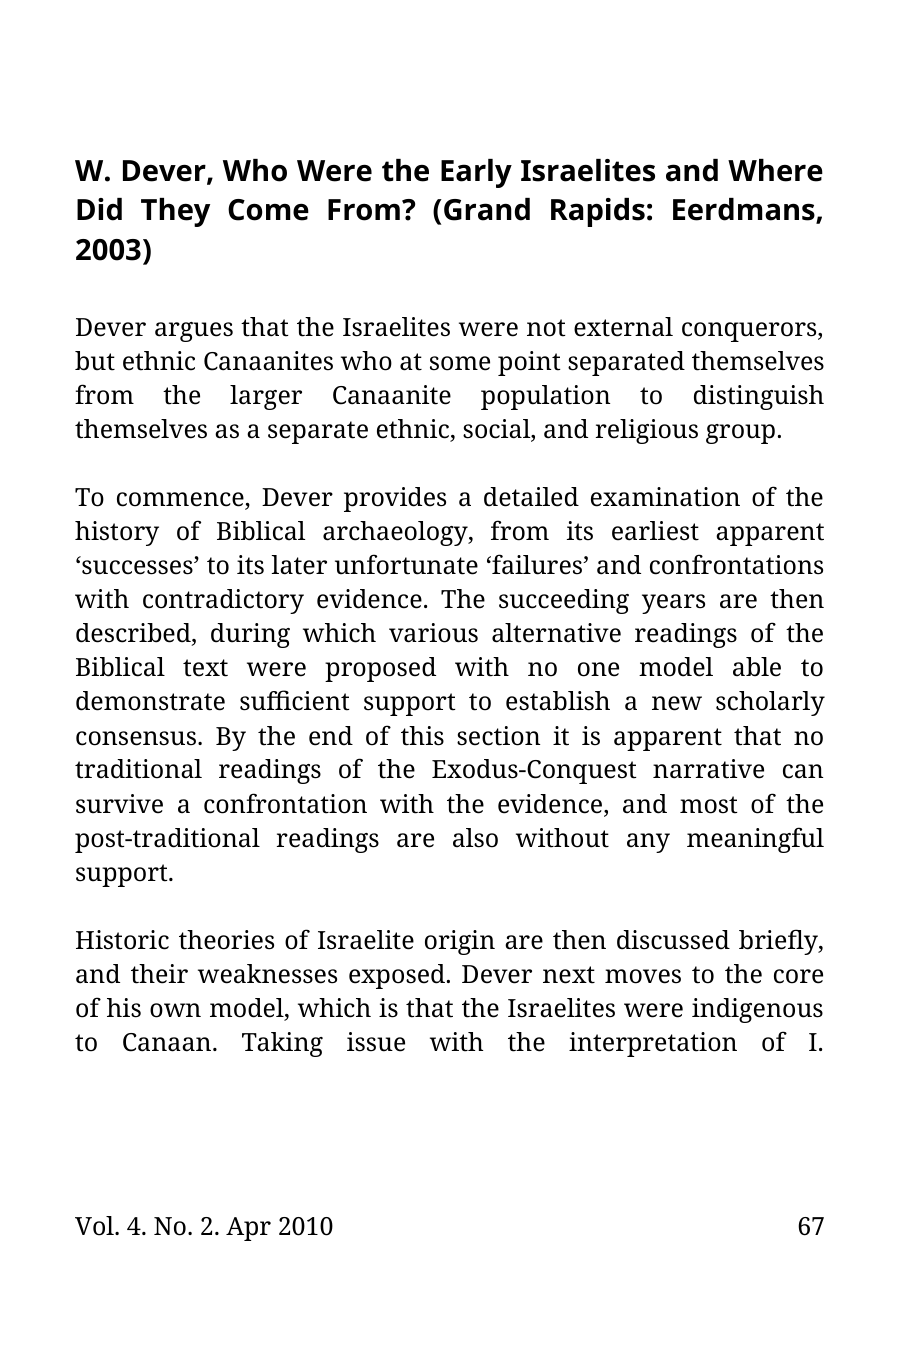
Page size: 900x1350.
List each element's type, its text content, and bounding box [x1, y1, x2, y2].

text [75, 922, 825, 1093]
subtitle W. Dever, Who Were the Early Israelites and Where Did They Come From? (Grand Rapids: Eerdmans, 2003) [75, 150, 825, 269]
text To commence, Dever provides a detailed examination of the history of Biblical archaeology, from its earliest apparent ‘successes’ to its later unfortunate ‘failures’ and confrontations with contradictory evidence. The succeeding years are then described, during which various alternative readings of the Biblical text were proposed with no one model able to demonstrate sufficient support to establish a new scholarly consensus. By the end of this section it is apparent that no traditional readings of the Exodus-Conquest narrative can survive a confrontation with the evidence, and most of the post-traditional readings are also without any meaningful support. [75, 480, 825, 888]
text Dever argues that the Israelites were not external conquerors, but ethnic Canaanites who at some point separated themselves from the larger Canaanite population to distinguish themselves as a separate ethnic, social, and religious group. [75, 309, 825, 446]
